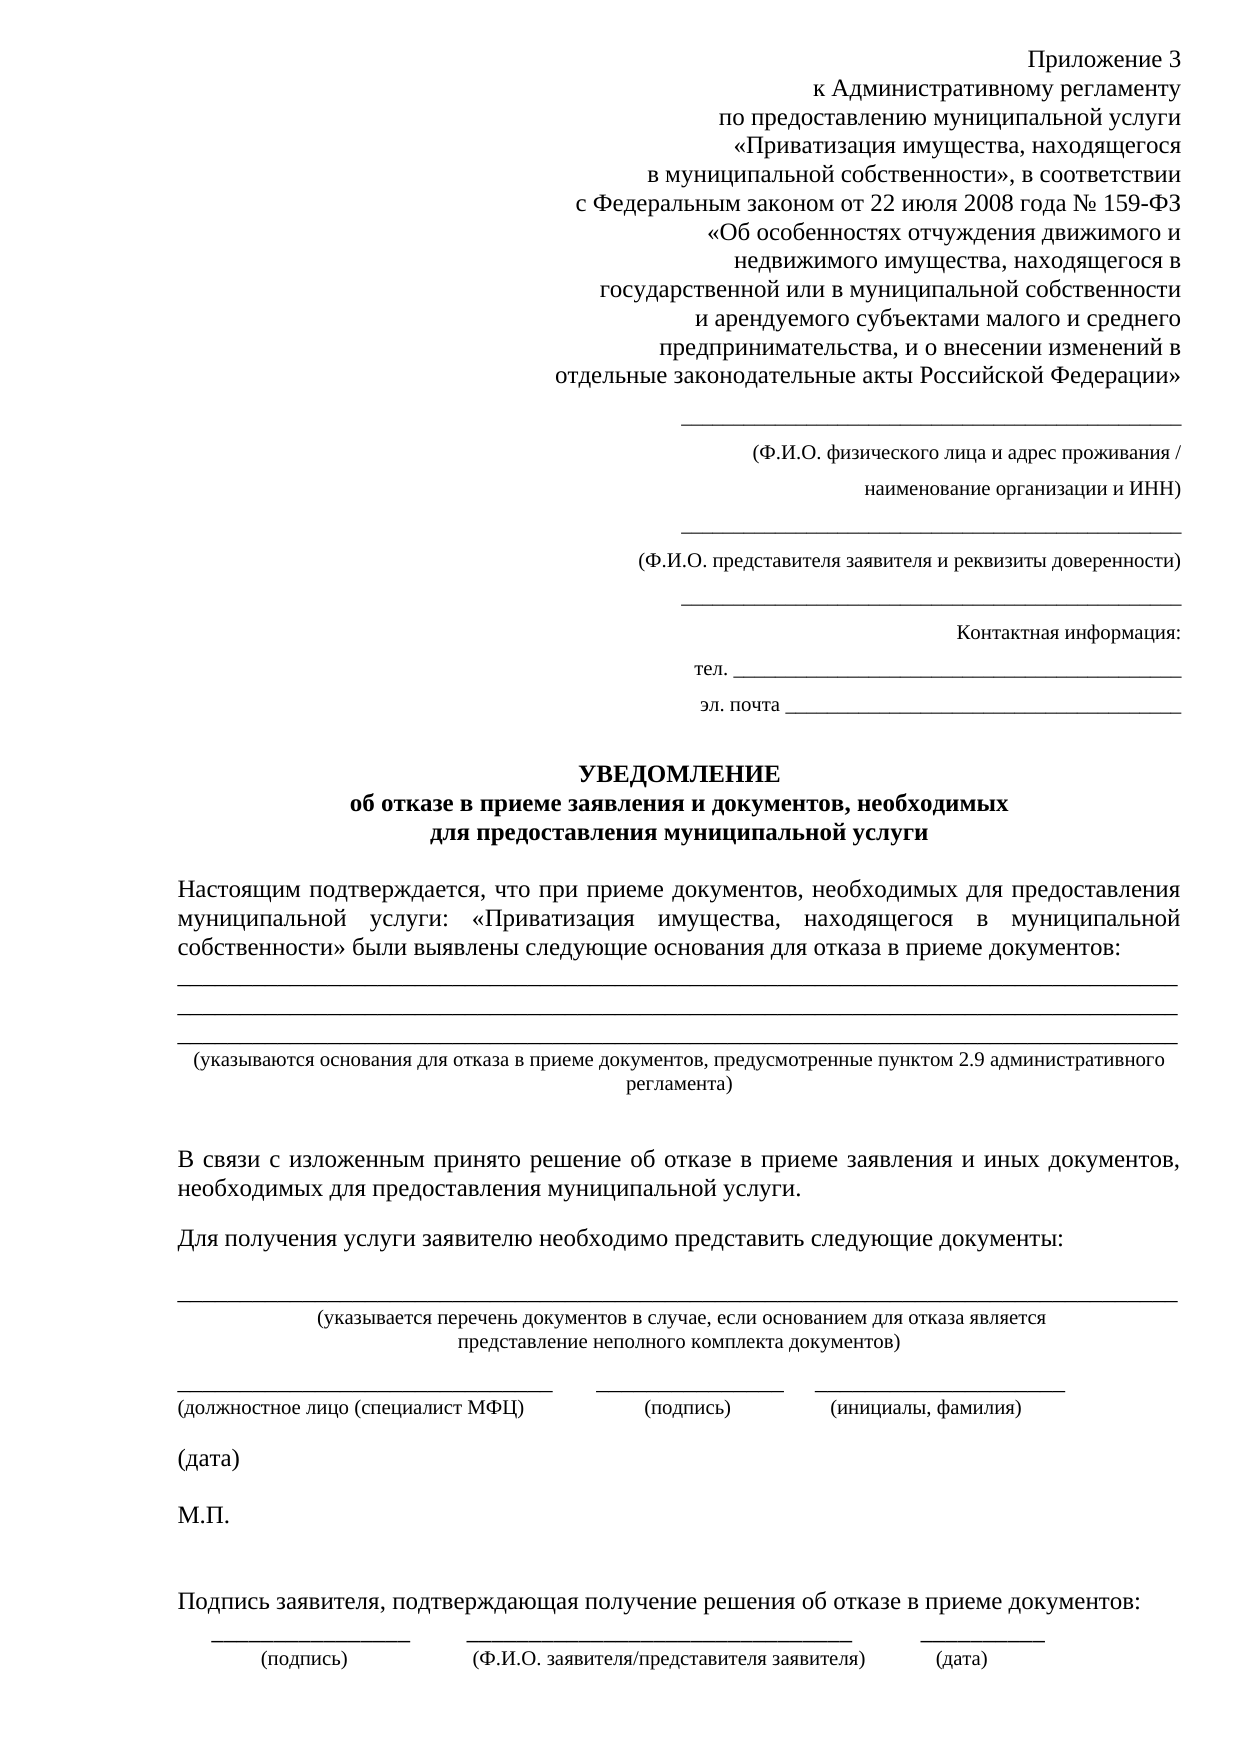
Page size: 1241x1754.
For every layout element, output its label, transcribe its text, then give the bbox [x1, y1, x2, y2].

text и арендуемого субъектами малого и среднего [177, 303, 1181, 332]
text В связи с изложенным принято решение об отказе в приеме заявления и иных документов, необходимых для предоставления муниципальной услуги. [177, 1144, 1181, 1202]
text предпринимательства, и о внесении изменений в [177, 332, 1181, 361]
text (Ф.И.О. представителя заявителя и реквизиты доверенности) [177, 548, 1181, 572]
text ________________ _______________________________ __________ [177, 1615, 1181, 1646]
text по предоставлению муниципальной услуги [177, 102, 1181, 131]
text «Приватизация имущества, находящегося [177, 131, 1181, 159]
text Настоящим подтверждается, что при приеме документов, необходимых для предоставления муниципальной услуги: «Приватизация имущества, находящегося в муниципальной собственности» были выявлены следующие основания для отказа в приеме документов: [177, 874, 1181, 960]
text недвижимого имущества, находящегося в [177, 246, 1181, 274]
text Для получения услуги заявителю необходимо представить следующие документы: [177, 1223, 1181, 1251]
text ________________________________________________ [177, 404, 1181, 428]
text тел. ___________________________________________ [177, 656, 1181, 680]
text (указывается перечень документов в случае, если основанием для отказа является [177, 1305, 1181, 1329]
text Контактная информация: [177, 620, 1181, 644]
text ________________________________________________________________________________ [177, 960, 1181, 989]
text «Об особенностях отчуждения движимого и [177, 217, 1181, 246]
text эл. почта ______________________________________ [177, 692, 1181, 716]
text об отказе в приеме заявления и документов, необходимых для предоставления муниципальной услуги [177, 788, 1181, 845]
text Подпись заявителя, подтверждающая получение решения об отказе в приеме документов: [177, 1586, 1181, 1615]
text в муниципальной собственности», в соответствии [177, 159, 1181, 188]
text к Административному регламенту [177, 73, 1181, 102]
text (Ф.И.О. физического лица и адрес проживания / [177, 440, 1181, 464]
text наименование организации и ИНН) [177, 476, 1181, 500]
text ________________________________________________ [177, 584, 1181, 608]
text УВЕДОМЛЕНИЕ [177, 759, 1181, 788]
text с Федеральным законом от 22 июля 2008 года № 159-ФЗ [177, 188, 1181, 217]
text (указываются основания для отказа в приеме документов, предусмотренные пунктом 2.9 административного регламента) [177, 1047, 1181, 1095]
text М.П. [177, 1500, 1181, 1529]
text (подпись) (Ф.И.О. заявителя/представителя заявителя) (дата) [177, 1646, 1181, 1670]
text представление неполного комплекта документов) [177, 1329, 1181, 1353]
text (дата) [177, 1443, 1181, 1471]
text ________________________________________________ [177, 512, 1181, 536]
text ________________________________________________________________________________ [177, 1276, 1181, 1305]
text ________________________________________________________________________________________________________________________________________________________________ [177, 989, 1181, 1047]
text ______________________________ _______________ ____________________ [177, 1366, 1181, 1394]
text (должностное лицо (специалист МФЦ) (подпись) (инициалы, фамилия) [177, 1394, 1181, 1419]
text Приложение 3 [177, 44, 1181, 73]
text государственной или в муниципальной собственности [177, 274, 1181, 303]
text отдельные законодательные акты Российской Федерации» [177, 361, 1181, 389]
